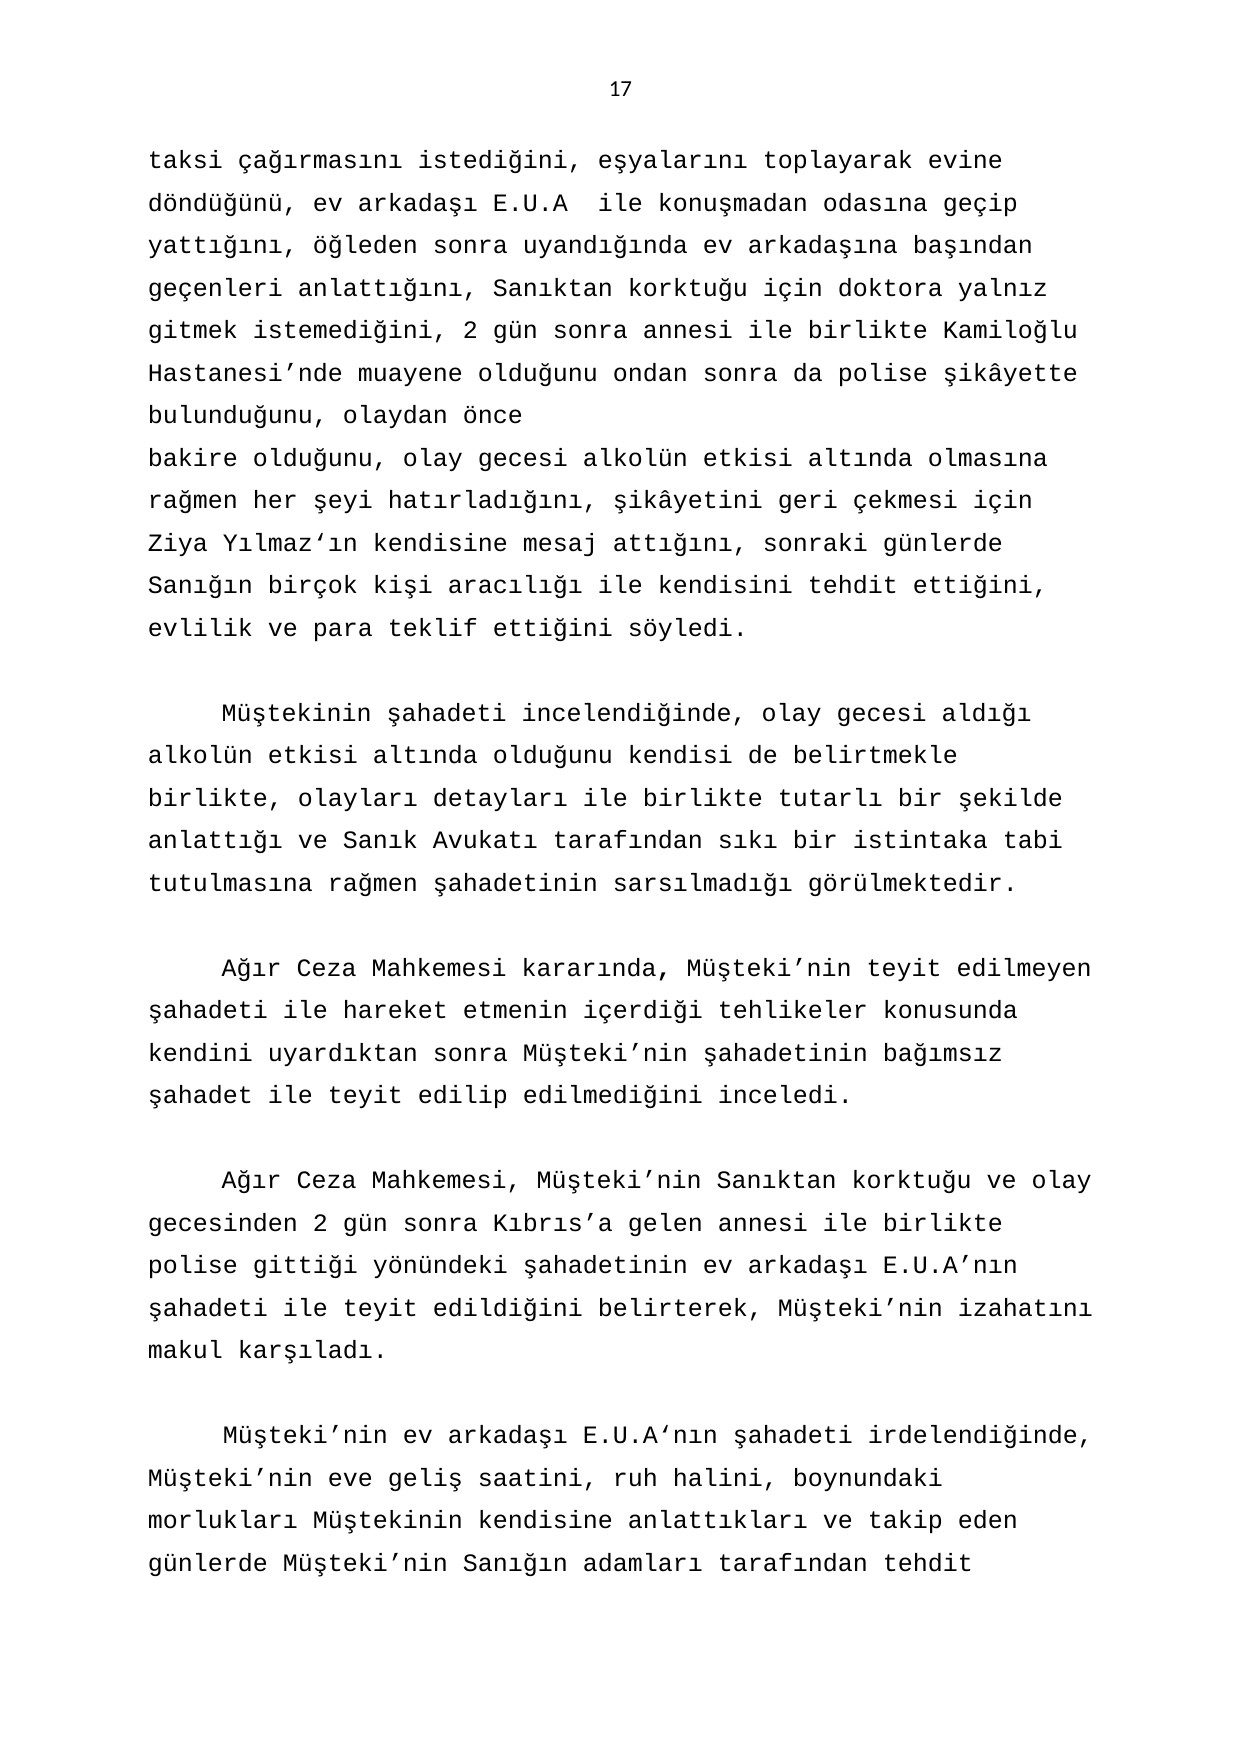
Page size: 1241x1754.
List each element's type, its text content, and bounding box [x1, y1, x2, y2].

list Müştekinin şahadeti incelendiğinde, olay gecesi aldığı alkolün etkisi altında olduğunu kendisi de belirtmekle birlikte, olayları detayları ile birlikte tutarlı bir şekilde anlattığı ve Sanık Avukatı tarafından sıkı bir istintaka tabi tutulmasına rağmen şahadetinin sarsılmadığı görülmektedir. [148, 700, 1093, 898]
list Ağır Ceza Mahkemesi, Müşteki’nin Sanıktan korktuğu ve olay gecesinden 2 gün sonra Kıbrıs’a gelen annesi ile birlikte polise gittiği yönündeki şahadetinin ev arkadaşı E.U.A’nın şahadeti ile teyit edildiğini belirterek, Müşteki’nin izahatını makul karşıladı. [148, 1168, 1093, 1366]
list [148, 1423, 1093, 1578]
list bakire olduğunu, olay gecesi alkolün etkisi altında olmasına rağmen her şeyi hatırladığını, şikâyetini geri çekmesi için Ziya Yılmaz‘ın kendisine mesaj attığını, sonraki günlerde Sanığın birçok kişi aracılığı ile kendisini tehdit ettiğini, evlilik ve para teklif ettiğini söyledi. [148, 445, 1093, 643]
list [148, 148, 1093, 431]
list Ağır Ceza Mahkemesi kararında, Müşteki’nin teyit edilmeyen şahadeti ile hareket etmenin içerdiği tehlikeler konusunda kendini uyardıktan sonra Müşteki’nin şahadetinin bağımsız şahadet ile teyit edilip edilmediğini inceledi. [148, 955, 1093, 1111]
